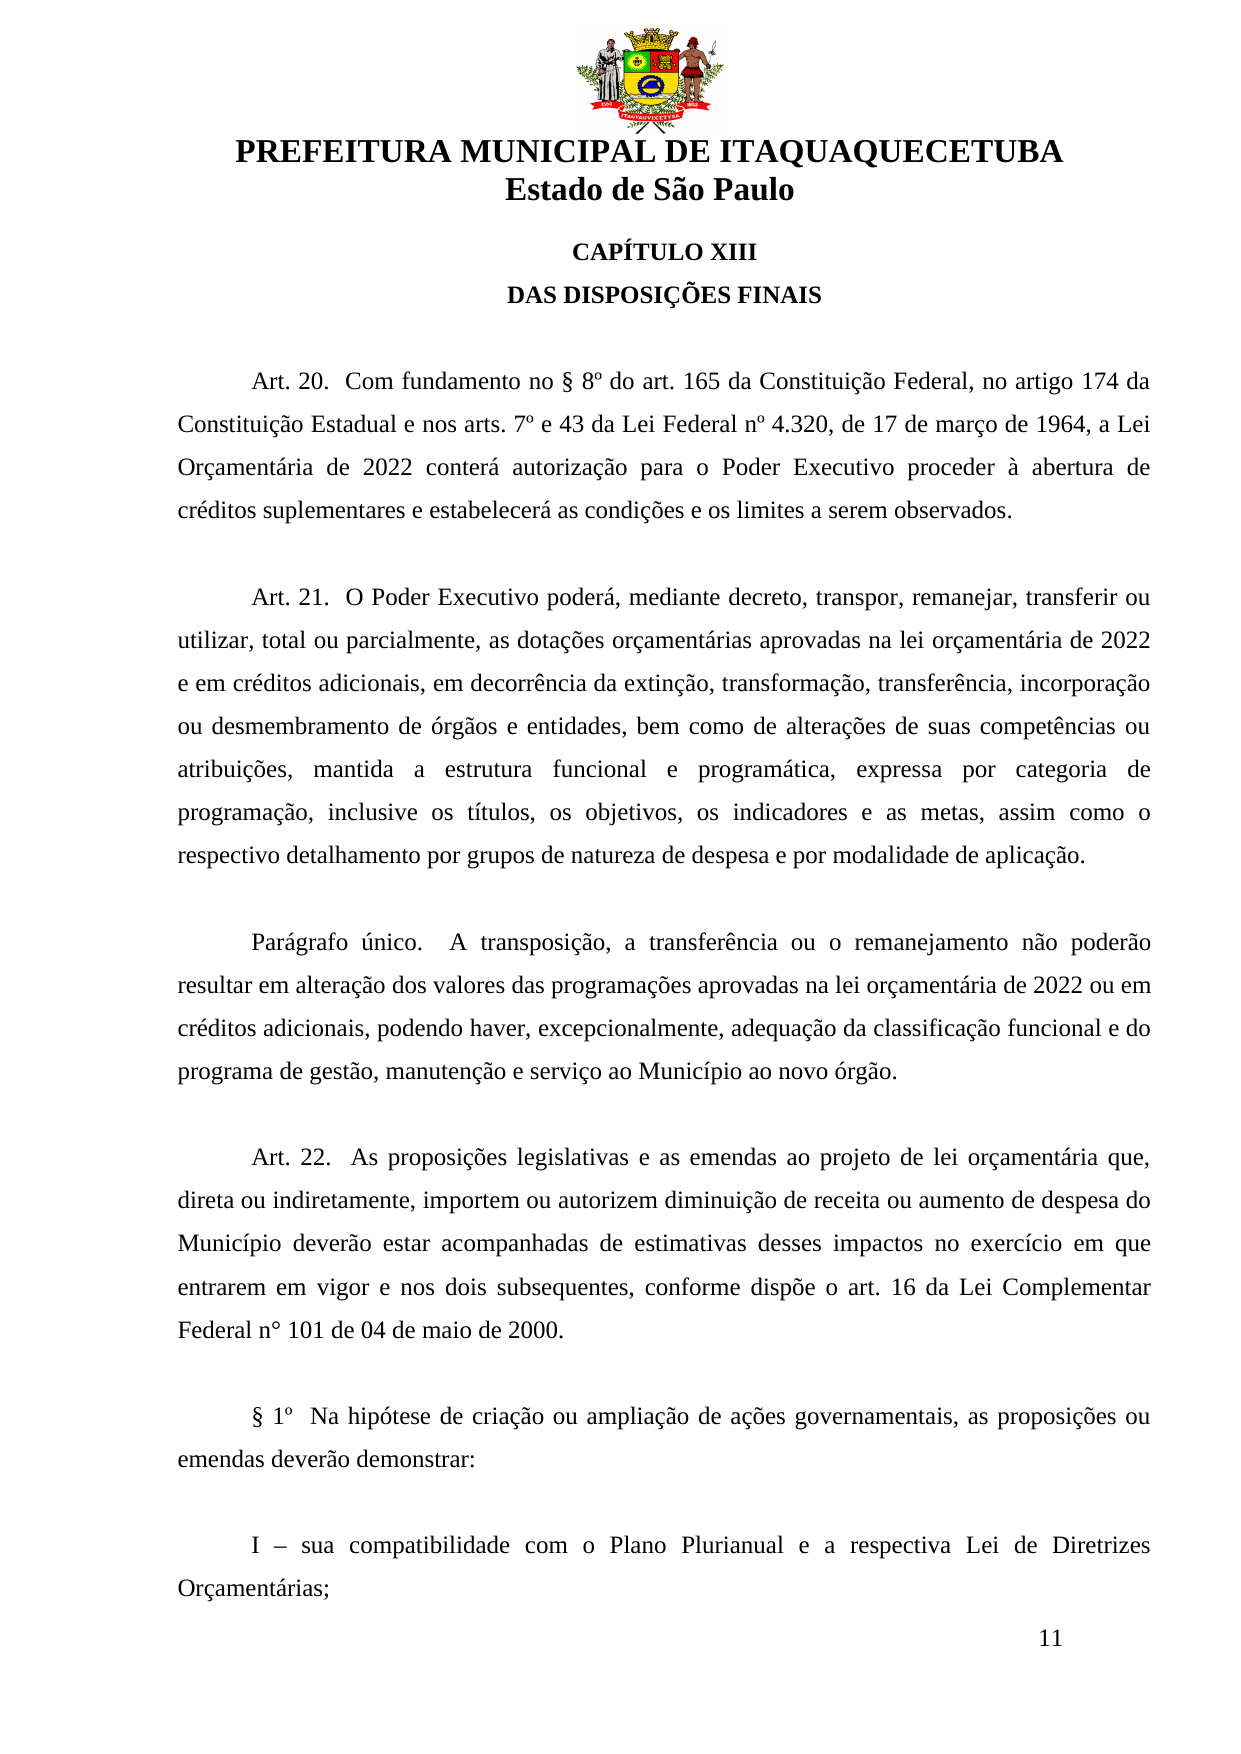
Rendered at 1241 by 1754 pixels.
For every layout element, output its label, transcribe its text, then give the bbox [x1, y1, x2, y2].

text § 1º Na hipótese de criação ou ampliação de ações governamentais, as proposições ou emendas deverão demonstrar: [177, 1401, 1152, 1473]
text Art. 21. O Poder Executivo poderá, mediante decreto, transpor, remanejar, transferir ou utilizar, total ou parcialmente, as dotações orçamentárias aprovadas na lei orçamentária de 2022 e em créditos adicionais, em decorrência da extinção, transformação, transferência, incorporação ou desmembramento de órgãos e entidades, bem como de alterações de suas competências ou atribuições, mantida a estrutura funcional e programática, expressa por categoria de programação, inclusive os títulos, os objetivos, os indicadores e as metas, assim como o respectivo detalhamento por grupos de natureza de despesa e por modalidade de aplicação. [177, 582, 1152, 869]
picture [575, 26, 725, 136]
text Art. 22. As proposições legislativas e as emendas ao projeto de lei orçamentária que, direta ou indiretamente, importem ou autorizem diminuição de receita ou aumento de despesa do Município deverão estar acompanhadas de estimativas desses impactos no exercício em que entrarem em vigor e nos dois subsequentes, conforme dispõe o art. 16 da Lei Complementar Federal n° 101 de 04 de maio de 2000. [177, 1142, 1152, 1343]
text DAS DISPOSIÇÕES FINAIS [177, 280, 1152, 308]
text CAPÍTULO XIII [177, 237, 1152, 265]
text Art. 20. Com fundamento no § 8º do art. 165 da Constituição Federal, no artigo 174 da Constituição Estadual e nos arts. 7º e 43 da Lei Federal nº 4.320, de 17 de março de 1964, a Lei Orçamentária de 2022 conterá autorização para o Poder Executivo proceder à abertura de créditos suplementares e estabelecerá as condições e os limites a serem observados. [177, 366, 1152, 524]
text I – sua compatibilidade com o Plano Plurianual e a respectiva Lei de Diretrizes Orçamentárias; [177, 1530, 1152, 1602]
text Parágrafo único. A transposição, a transferência ou o remanejamento não poderão resultar em alteração dos valores das programações aprovadas na lei orçamentária de 2022 ou em créditos adicionais, podendo haver, excepcionalmente, adequação da classificação funcional e do programa de gestão, manutenção e serviço ao Município ao novo órgão. [177, 927, 1152, 1085]
